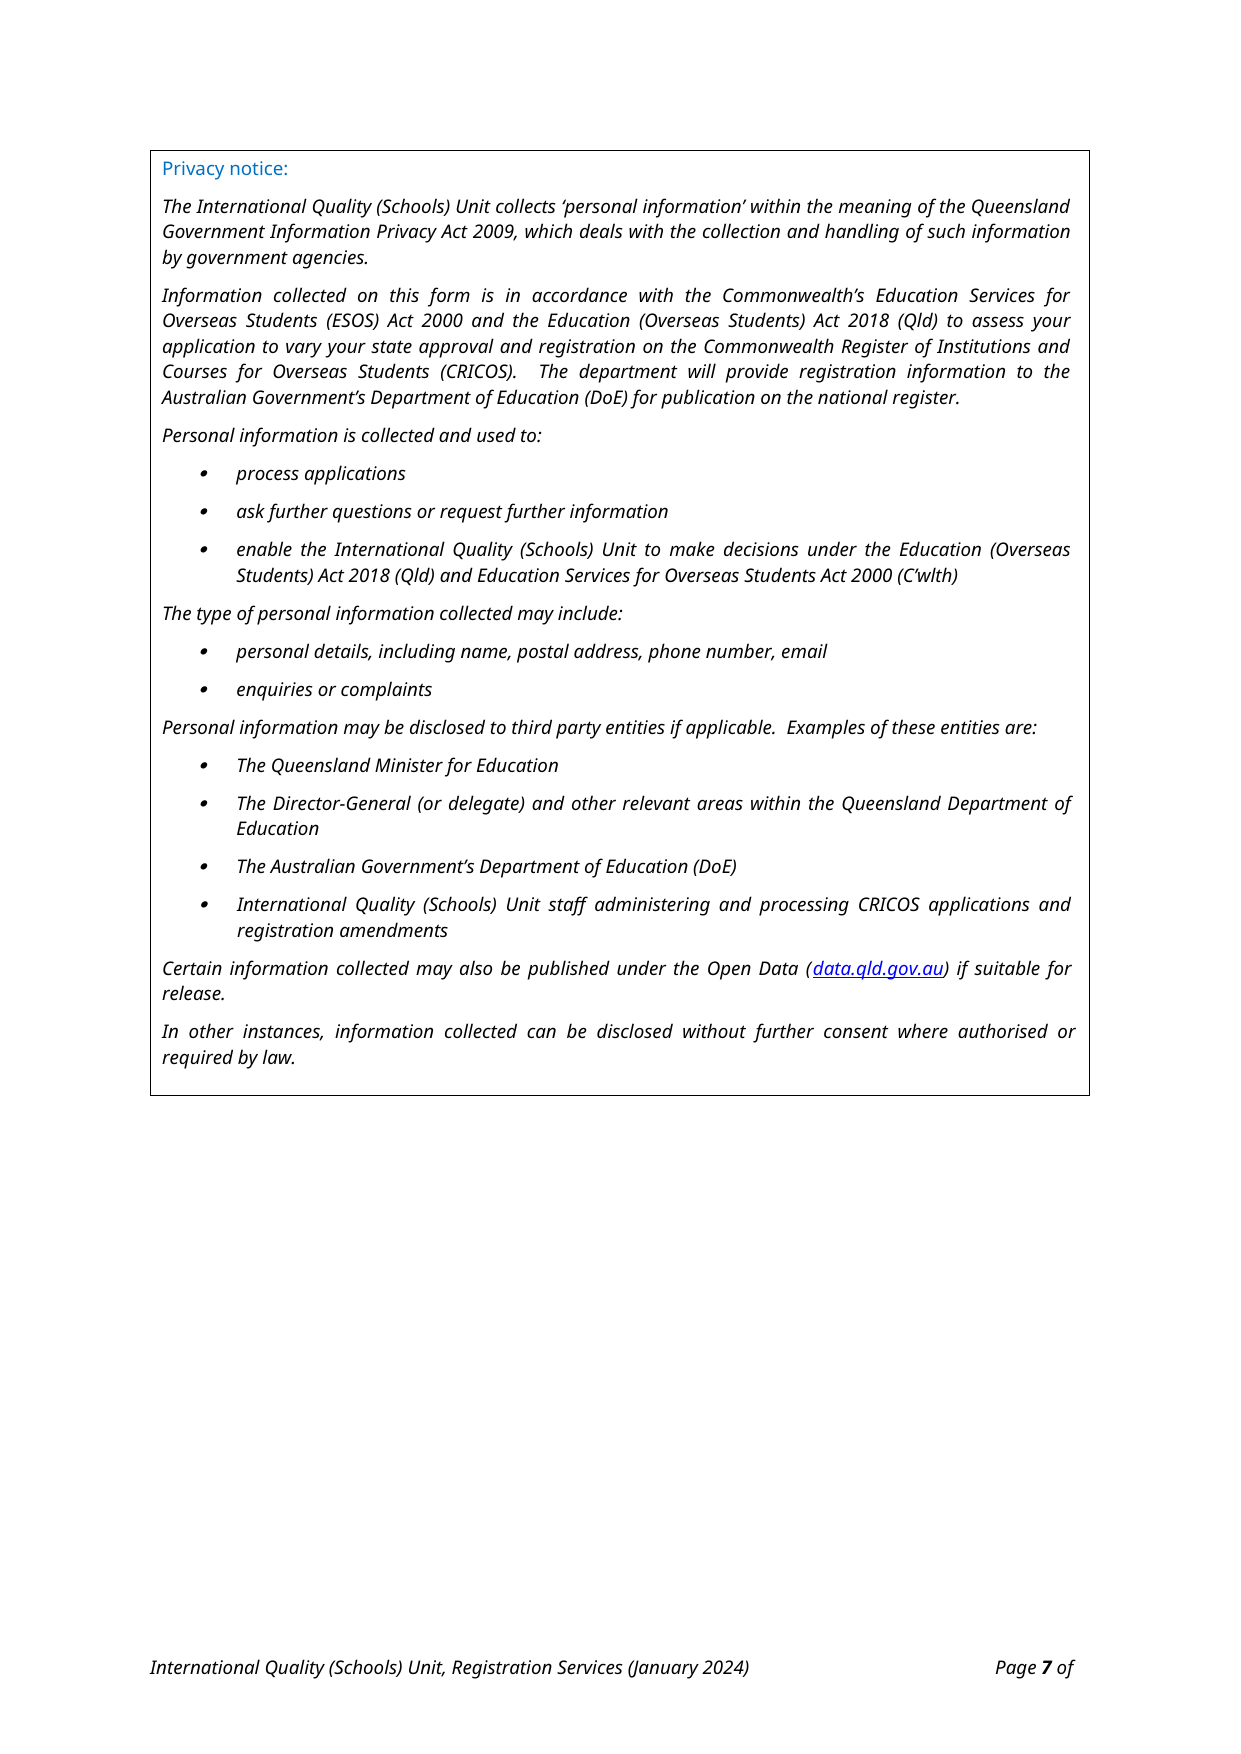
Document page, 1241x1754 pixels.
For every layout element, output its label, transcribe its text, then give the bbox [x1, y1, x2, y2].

table_header Privacy notice: The International Quality (Schools) Unit collects ‘personal information’ within the meaning of the Queensland Government Information Privacy Act 2009, which deals with the collection and handling of such information by government agencies. Information collected on this form is in accordance with the Commonwealth’s Education Services for Overseas Students (ESOS) Act 2000 and the Education (Overseas Students) Act 2018 (Qld) to assess your application to vary your state approval and registration on the Commonwealth Register of Institutions and Courses for Overseas Students (CRICOS). The department will provide registration information to the Australian Government’s Department of Education (DoE) for publication on the national register. Personal information is collected and used to: process applications ask further questions or request further information enable the International Quality (Schools) Unit to make decisions under the Education (Overseas Students) Act 2018 (Qld) and Education Services for Overseas Students Act 2000 (C’wlth) The type of personal information collected may include: personal details, including name, postal address, phone number, email enquiries or complaints Personal information may be disclosed to third party entities if applicable. Examples of these entities are: The Queensland Minister for Education The Director-General (or delegate) and other relevant areas within the Queensland Department of Education The Australian Government’s Department of Education (DoE) International Quality (Schools) Unit staff administering and processing CRICOS applications and registration amendments Certain information collected may also be published under the Open Data (data.qld.gov.au) if suitable for release. In other instances, information collected can be disclosed without further consent where authorised or required by law. [151, 151, 1089, 1095]
